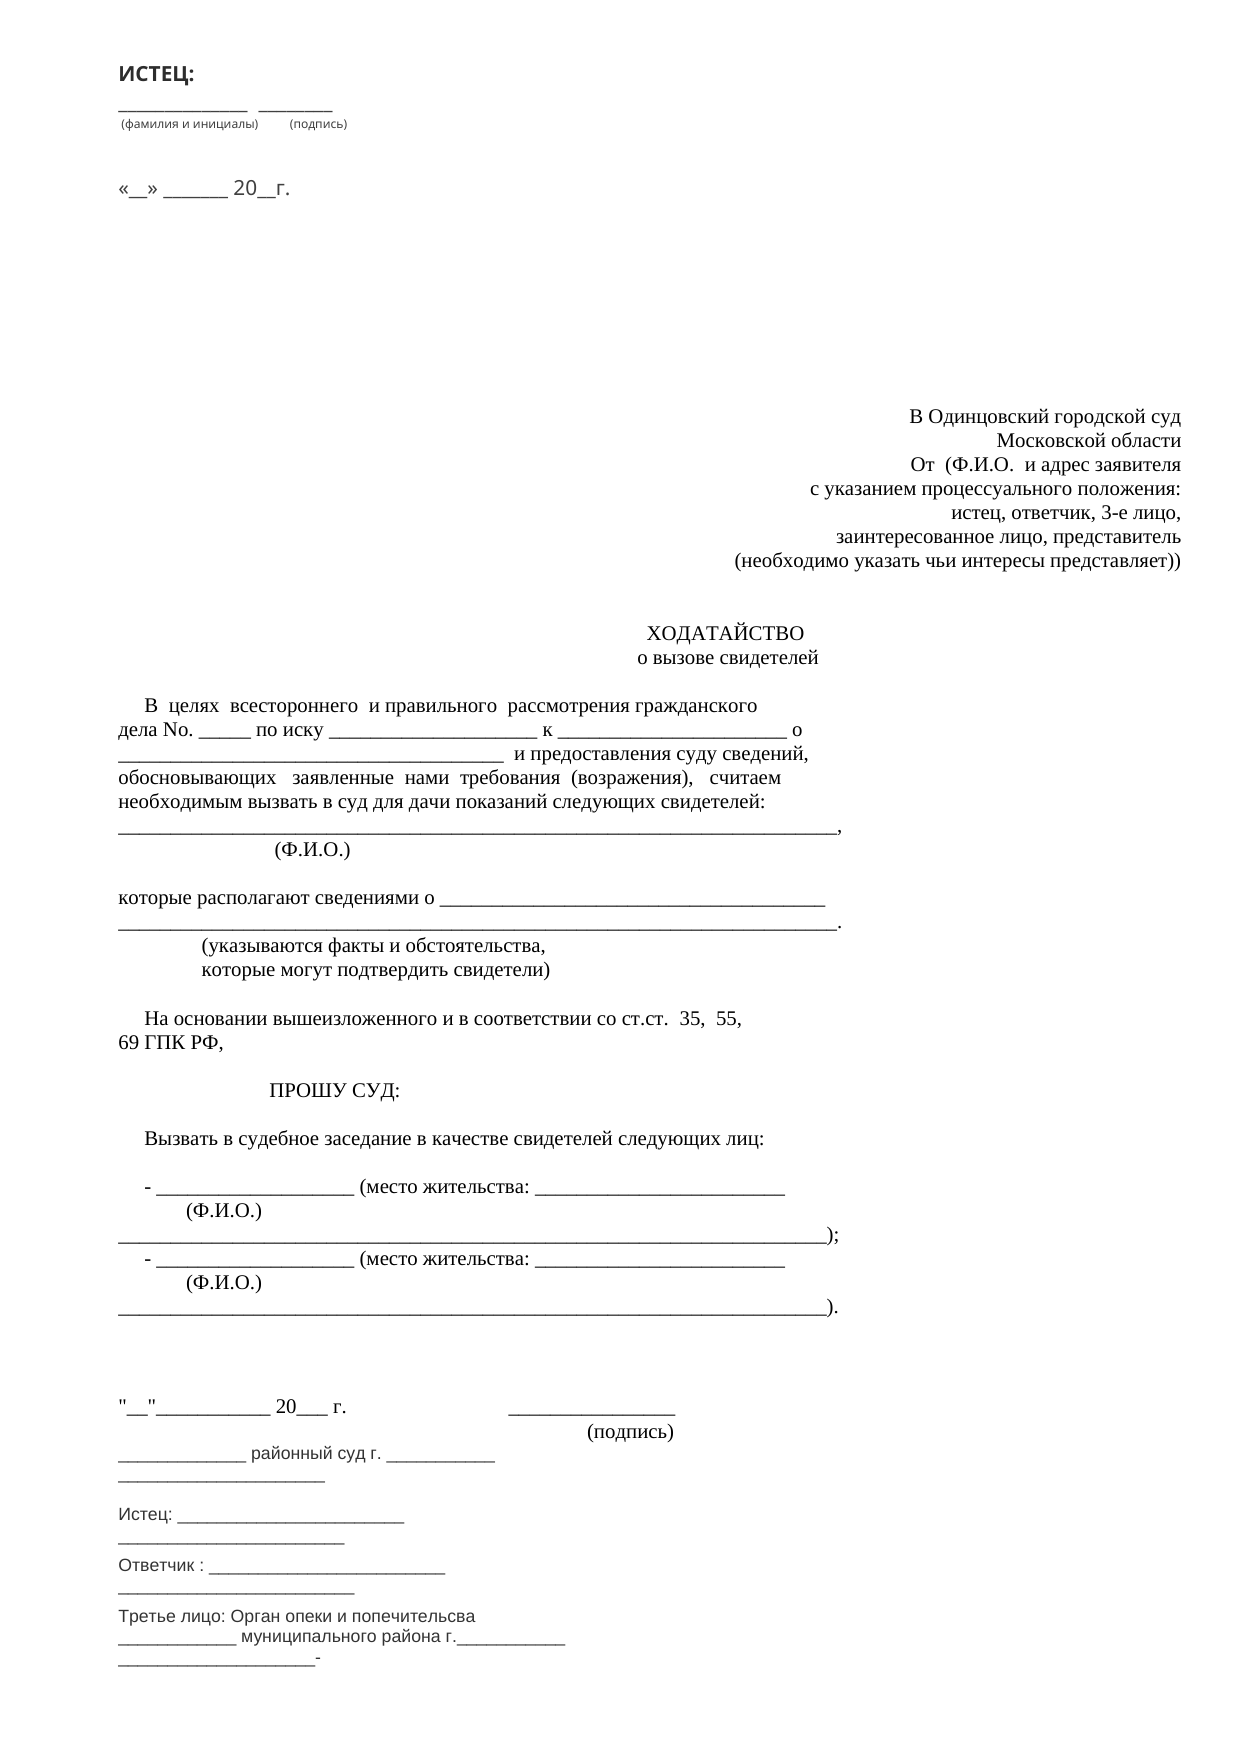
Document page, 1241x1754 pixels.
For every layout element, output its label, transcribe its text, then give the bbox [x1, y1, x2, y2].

text ПРОШУ СУД: [118, 1078, 1181, 1102]
text _____________________________________ и предоставления суду сведений, [118, 741, 1181, 765]
text истец, ответчик, 3-е лицо, [118, 500, 1181, 524]
text «__» _______ 20__г. [118, 173, 1181, 202]
text обосновывающих заявленные нами требования (возражения), считаем [118, 765, 1181, 789]
text От (Ф.И.О. и адрес заявителя [118, 452, 1181, 476]
text Ответчик : ________________________ ________________________ [118, 1555, 1181, 1596]
text необходимым вызвать в суд для дачи показаний следующих свидетелей: [118, 789, 1181, 813]
text _____________ районный суд г. ___________ _____________________ Истец: _______________________ _______________________ [118, 1443, 1181, 1545]
text (указываются факты и обстоятельства, [118, 933, 1181, 957]
text которые могут подтвердить свидетели) [118, 957, 1181, 981]
text _____________________________________________________________________. [118, 909, 1181, 933]
text (Ф.И.О.) [118, 837, 1181, 861]
text ____________________________________________________________________). [118, 1294, 1181, 1318]
text - ___________________ (место жительства: ________________________ [118, 1246, 1181, 1270]
text 69 ГПК РФ, [118, 1029, 1181, 1054]
text Третье лицо: Орган опеки и попечительсва ____________ муниципального района г.___________ ____________________- [118, 1606, 1181, 1667]
text с указанием процессуального положения: [118, 476, 1181, 500]
text "__"___________ 20___ г. ________________ (подпись) [118, 1394, 1181, 1443]
text ИСТЕЦ: ______________ ________ [118, 59, 1181, 116]
text (Ф.И.О.) [118, 1270, 1181, 1294]
text о вызове свидетелей [118, 644, 1181, 669]
text ХОДАТАЙСТВО [118, 621, 1181, 644]
text В целях всестороннего и правильного рассмотрения гражданского [118, 693, 1181, 717]
text (Ф.И.О.) [118, 1198, 1181, 1222]
text Вызвать в судебное заседание в качестве свидетелей следующих лиц: [118, 1126, 1181, 1150]
text _____________________________________________________________________, [118, 813, 1181, 837]
text (необходимо указать чьи интересы представляет)) [118, 548, 1181, 572]
text Московской области [118, 428, 1181, 452]
text заинтересованное лицо, представитель [118, 524, 1181, 548]
text (фамилия и инициалы) (подпись) [118, 116, 1181, 144]
text В Одинцовский городской суд [118, 404, 1181, 428]
text - ___________________ (место жительства: ________________________ [118, 1174, 1181, 1198]
text ____________________________________________________________________); [118, 1222, 1181, 1246]
text которые располагают сведениями о _____________________________________ [118, 885, 1181, 909]
text дела No. _____ по иску ____________________ к ______________________ о [118, 717, 1181, 741]
text На основании вышеизложенного и в соответствии со ст.ст. 35, 55, [118, 1006, 1181, 1029]
